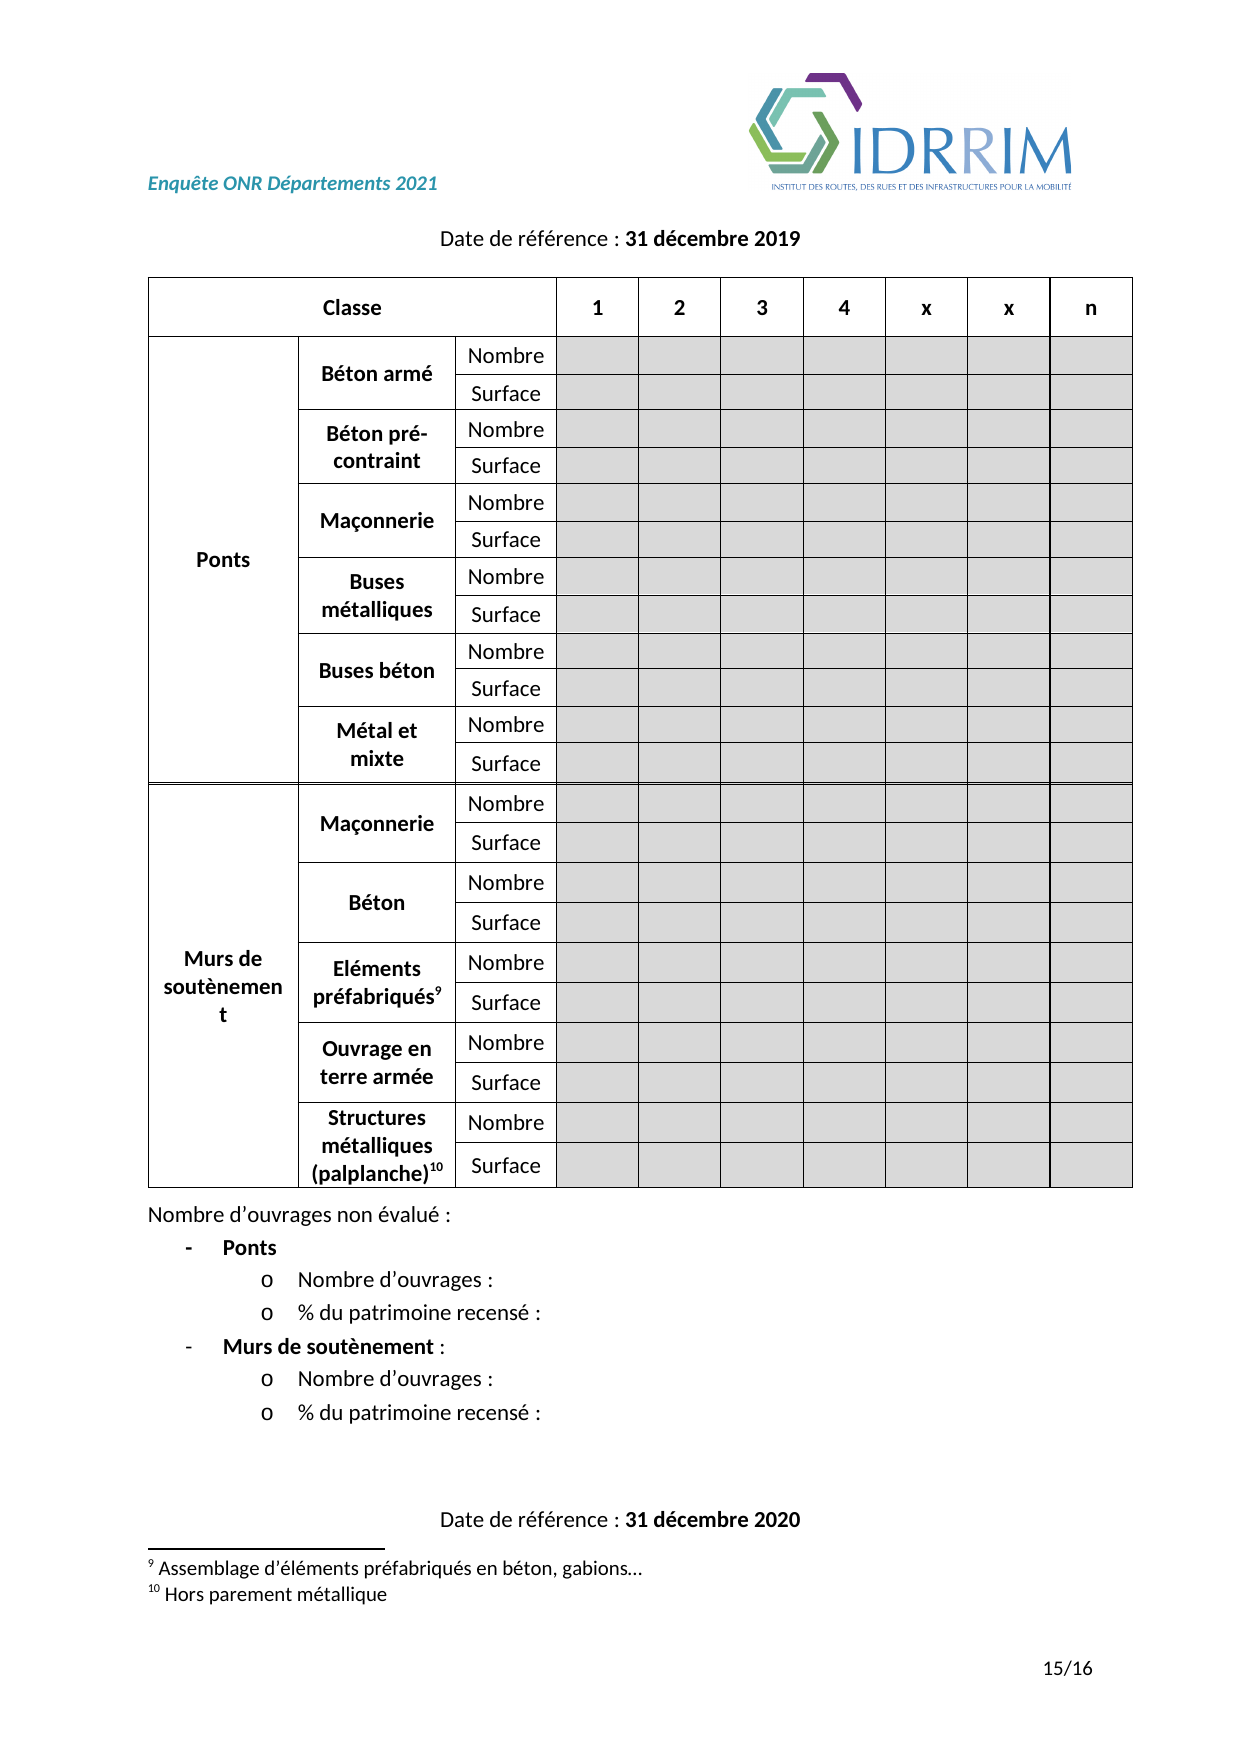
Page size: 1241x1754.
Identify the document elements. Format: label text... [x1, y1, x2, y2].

table_cell [557, 522, 638, 557]
table_cell [804, 863, 885, 902]
table_cell Béton armé [299, 337, 455, 409]
table_cell [1051, 522, 1132, 557]
table_cell [886, 410, 967, 447]
table_cell Eléments préfabriqués [299, 943, 455, 1022]
table_cell [1051, 1023, 1132, 1062]
table_cell [639, 634, 720, 668]
table_cell [886, 669, 967, 706]
picture [748, 73, 1072, 191]
table_cell [968, 448, 1049, 483]
table_cell [968, 558, 1049, 594]
table_cell Structures métalliques (palplanche) [299, 1103, 455, 1187]
table_cell Surface [456, 823, 556, 862]
table_cell [1051, 1063, 1132, 1102]
table_cell [1051, 669, 1132, 706]
table_cell [639, 410, 720, 447]
table_cell Buses métalliques [299, 558, 455, 632]
table_cell [968, 707, 1049, 742]
table_cell [804, 484, 885, 521]
table_cell [1051, 375, 1132, 409]
table_cell Béton pré-contraint [299, 410, 455, 483]
table_cell [639, 1143, 720, 1187]
table_cell [557, 596, 638, 632]
table_cell [1051, 823, 1132, 862]
table_cell [557, 1103, 638, 1142]
table_cell [721, 903, 803, 942]
table_header 2 [639, 278, 720, 336]
table_cell [557, 375, 638, 409]
table_cell [557, 337, 638, 374]
table_header 1 [557, 278, 638, 336]
table_cell Ouvrage en terre armée [299, 1023, 455, 1102]
table_header Classe [149, 278, 556, 336]
table_cell [639, 785, 720, 822]
table_cell [1051, 484, 1132, 521]
table_cell [639, 1103, 720, 1142]
table_cell [968, 1063, 1049, 1102]
table_cell [968, 484, 1049, 521]
table_header 3 [721, 278, 803, 336]
table_cell [1051, 596, 1132, 632]
table_cell [804, 785, 885, 822]
table_cell Nombre [456, 558, 556, 594]
table_cell [721, 863, 803, 902]
table_cell [1051, 863, 1132, 902]
table_cell [804, 596, 885, 632]
table_cell [968, 943, 1049, 982]
table_cell [721, 743, 803, 782]
table_cell Maçonnerie [299, 785, 455, 862]
table_cell [1051, 707, 1132, 742]
table_cell [721, 410, 803, 447]
table_cell Nombre [456, 1103, 556, 1142]
table_cell [968, 863, 1049, 902]
table_cell Nombre [456, 484, 556, 521]
table_cell [557, 1023, 638, 1062]
text Nombre d’ouvrages non évalué : [148, 1201, 1093, 1228]
table_cell [557, 1063, 638, 1102]
text Date de référence : 31 décembre 2019 [148, 224, 1093, 252]
table_cell Surface [456, 448, 556, 483]
table_cell [968, 785, 1049, 822]
table_cell [804, 448, 885, 483]
table_cell [804, 983, 885, 1022]
table_cell [557, 410, 638, 447]
table_cell [804, 903, 885, 942]
table_cell [557, 943, 638, 982]
list Nombre d’ouvrages : [260, 1364, 1093, 1393]
table_cell [886, 743, 967, 782]
table_cell Surface [456, 983, 556, 1022]
table_cell [721, 448, 803, 483]
table_cell [1051, 337, 1132, 374]
table_cell [639, 863, 720, 902]
table_cell [804, 1143, 885, 1187]
table_cell Nombre [456, 634, 556, 668]
table_cell [557, 484, 638, 521]
table_header n [1051, 278, 1132, 336]
table_cell Surface [456, 669, 556, 706]
table_cell [886, 596, 967, 632]
table_cell [886, 522, 967, 557]
table_cell [804, 410, 885, 447]
table_cell [886, 337, 967, 374]
table_cell [804, 522, 885, 557]
table_cell [886, 943, 967, 982]
table_cell [886, 634, 967, 668]
table_cell [886, 1143, 967, 1187]
table_cell [1051, 743, 1132, 782]
table_cell [639, 983, 720, 1022]
list Nombre d’ouvrages : [260, 1265, 1093, 1294]
table_cell [968, 743, 1049, 782]
table_cell [721, 983, 803, 1022]
table_cell [968, 410, 1049, 447]
table_header x [968, 278, 1049, 336]
table_cell [886, 707, 967, 742]
table_cell [639, 337, 720, 374]
table_cell Surface [456, 903, 556, 942]
table_cell Nombre [456, 1023, 556, 1062]
table_cell [639, 1063, 720, 1102]
table_cell [968, 983, 1049, 1022]
table_cell [968, 669, 1049, 706]
table_cell [557, 863, 638, 902]
table_cell Nombre [456, 707, 556, 742]
table_cell [721, 484, 803, 521]
table_cell [639, 484, 720, 521]
table_cell [721, 1103, 803, 1142]
table_cell [639, 743, 720, 782]
table_cell Surface [456, 1063, 556, 1102]
table_cell [1051, 558, 1132, 594]
table_cell [639, 903, 720, 942]
table_cell [804, 1103, 885, 1142]
table_cell Murs de soutènement [149, 785, 298, 1187]
table_cell [804, 337, 885, 374]
table_cell [968, 1023, 1049, 1062]
table_cell [639, 943, 720, 982]
table_cell [721, 596, 803, 632]
table_cell [886, 1023, 967, 1062]
table_cell [721, 1143, 803, 1187]
table_cell [886, 448, 967, 483]
table_cell [557, 785, 638, 822]
table_header x [886, 278, 967, 336]
table_cell [804, 943, 885, 982]
table_cell [804, 634, 885, 668]
table_cell [1051, 448, 1132, 483]
table_header 4 [804, 278, 885, 336]
table_cell [886, 558, 967, 594]
table_cell [804, 1063, 885, 1102]
table_cell [721, 943, 803, 982]
table_cell [804, 558, 885, 594]
table_cell Nombre [456, 943, 556, 982]
table_cell [886, 1063, 967, 1102]
table_cell Ponts [149, 337, 298, 782]
table_cell [557, 558, 638, 594]
table_cell [886, 1103, 967, 1142]
table_cell Buses béton [299, 634, 455, 706]
table_cell [639, 558, 720, 594]
table_cell [721, 337, 803, 374]
table_cell [1051, 785, 1132, 822]
table_cell [721, 1023, 803, 1062]
table_cell [721, 375, 803, 409]
table_cell [886, 823, 967, 862]
table_cell [804, 823, 885, 862]
table_cell [968, 1143, 1049, 1187]
table_cell [886, 903, 967, 942]
table_cell [639, 448, 720, 483]
table_cell [968, 522, 1049, 557]
table_cell Surface [456, 743, 556, 782]
table_cell Nombre [456, 410, 556, 447]
table_cell [1051, 903, 1132, 942]
table_cell Nombre [456, 863, 556, 902]
text Date de référence : 31 décembre 2020 [148, 1505, 1093, 1533]
table_cell [804, 1023, 885, 1062]
table_cell [721, 785, 803, 822]
table_cell [968, 823, 1049, 862]
table_cell Nombre [456, 337, 556, 374]
table_cell [639, 596, 720, 632]
table_cell [557, 707, 638, 742]
table_cell [557, 448, 638, 483]
table_cell [1051, 410, 1132, 447]
table_cell [557, 743, 638, 782]
table_cell [721, 707, 803, 742]
table_cell [968, 903, 1049, 942]
table_cell [721, 558, 803, 594]
list Murs de soutènement : [185, 1332, 1093, 1360]
table_cell [639, 823, 720, 862]
table_cell [968, 1103, 1049, 1142]
table_cell [1051, 1103, 1132, 1142]
table_cell [557, 1143, 638, 1187]
table_cell [639, 669, 720, 706]
table_cell [968, 337, 1049, 374]
table_cell [886, 375, 967, 409]
table_cell [557, 669, 638, 706]
table_cell Métal et mixte [299, 707, 455, 782]
table_cell [1051, 943, 1132, 982]
table_cell [557, 823, 638, 862]
table_cell [886, 983, 967, 1022]
table_cell [886, 863, 967, 902]
table_cell [557, 634, 638, 668]
table_cell [804, 743, 885, 782]
table_cell [721, 669, 803, 706]
table_cell Surface [456, 522, 556, 557]
table_cell [721, 634, 803, 668]
table_cell [1051, 634, 1132, 668]
table_cell [968, 596, 1049, 632]
table_cell [639, 707, 720, 742]
table_cell Nombre [456, 785, 556, 822]
table_cell [557, 983, 638, 1022]
table_cell [804, 375, 885, 409]
table_cell [721, 1063, 803, 1102]
table_cell [968, 634, 1049, 668]
table_cell Surface [456, 375, 556, 409]
table_cell [1051, 1143, 1132, 1187]
table_cell [639, 1023, 720, 1062]
table_cell [968, 375, 1049, 409]
table_cell Surface [456, 1143, 556, 1187]
list % du patrimoine recensé : [260, 1298, 1093, 1328]
table_cell [886, 484, 967, 521]
table_cell [886, 785, 967, 822]
table_cell Béton [299, 863, 455, 942]
table_cell [721, 823, 803, 862]
list Ponts [185, 1233, 1093, 1261]
table_cell [639, 375, 720, 409]
table_cell [721, 522, 803, 557]
table_cell [1051, 983, 1132, 1022]
list % du patrimoine recensé : [260, 1398, 1093, 1427]
table_cell [557, 903, 638, 942]
table_cell [639, 522, 720, 557]
table_cell Surface [456, 596, 556, 632]
table_cell Maçonnerie [299, 484, 455, 557]
table_cell [804, 669, 885, 706]
table_cell [804, 707, 885, 742]
